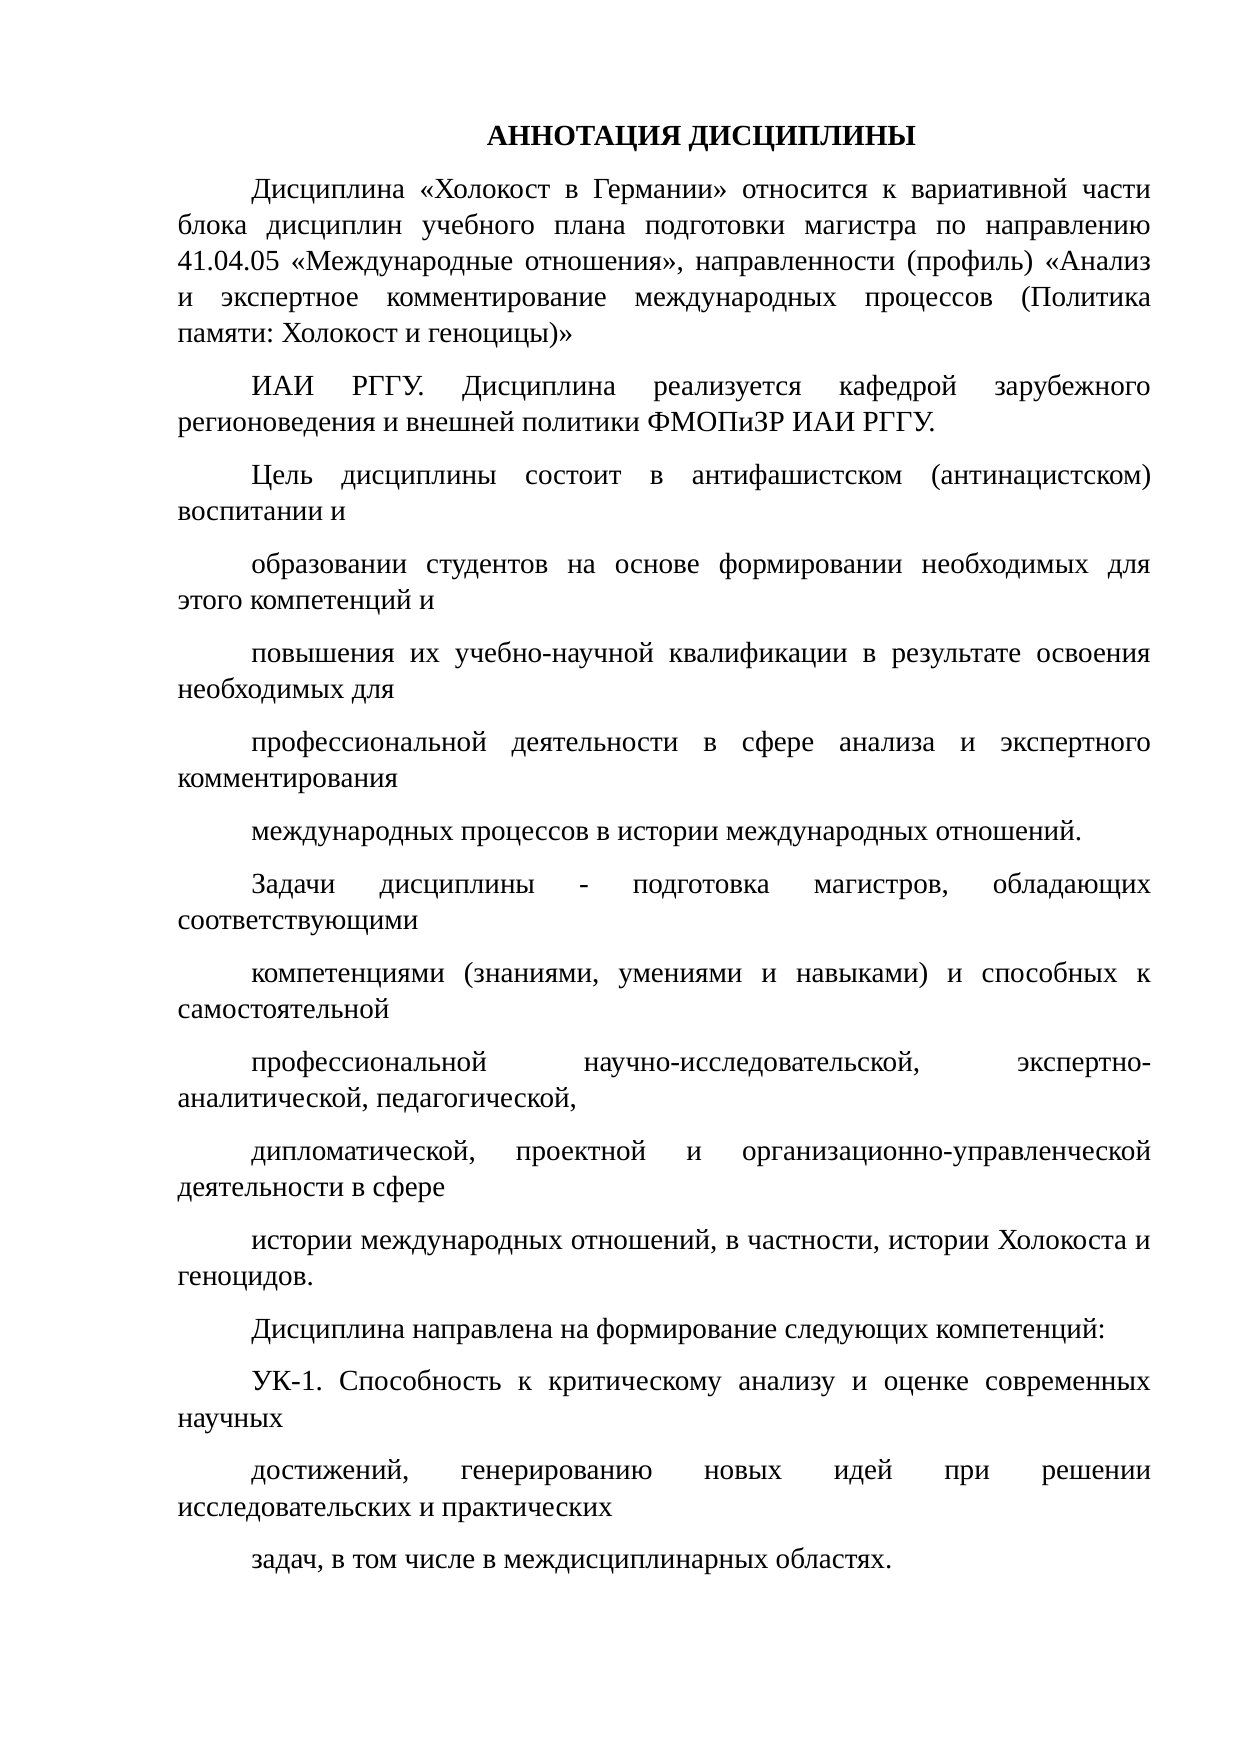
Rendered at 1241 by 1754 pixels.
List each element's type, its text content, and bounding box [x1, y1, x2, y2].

text ИАИ РГГУ. Дисциплина реализуется кафедрой зарубежного регионоведения и внешней политики ФМОПиЗР ИАИ РГГУ. [177, 368, 1152, 438]
text Дисциплина «Холокост в Германии» относится к вариативной части блока дисциплин учебного плана подготовки магистра по направлению 41.04.05 «Международные отношения», направленности (профиль) «Анализ и экспертное комментирование международных процессов (Политика памяти: Холокост и геноцицы)» [177, 171, 1152, 349]
text образовании студентов на основе формировании необходимых для этого компетенций и [177, 546, 1152, 616]
text Дисциплина направлена на формирование следующих компетенций: [177, 1311, 1152, 1344]
text повышения их учебно-научной квалификации в результате освоения необходимых для [177, 635, 1152, 705]
text дипломатической, проектной и организационно-управленческой деятельности в сфере [177, 1133, 1152, 1202]
text профессиональной научно-исследовательской, экспертно-аналитической, педагогической, [177, 1044, 1152, 1113]
text профессиональной деятельности в сфере анализа и экспертного комментирования [177, 724, 1152, 794]
text задач, в том числе в междисциплинарных областях. [177, 1541, 1152, 1575]
text Задачи дисциплины - подготовка магистров, обладающих соответствующими [177, 866, 1152, 936]
text АННОТАЦИЯ ДИСЦИПЛИНЫ [177, 118, 1152, 152]
text истории международных отношений, в частности, истории Холокоста и геноцидов. [177, 1222, 1152, 1291]
text достижений, генерированию новых идей при решении исследовательских и практических [177, 1452, 1152, 1522]
text международных процессов в истории международных отношений. [177, 813, 1152, 847]
text компетенциями (знаниями, умениями и навыками) и способных к самостоятельной [177, 955, 1152, 1024]
text Цель дисциплины состоит в антифашистском (антинацистском) воспитании и [177, 457, 1152, 527]
text УК-1. Способность к критическому анализу и оценке современных научных [177, 1363, 1152, 1433]
